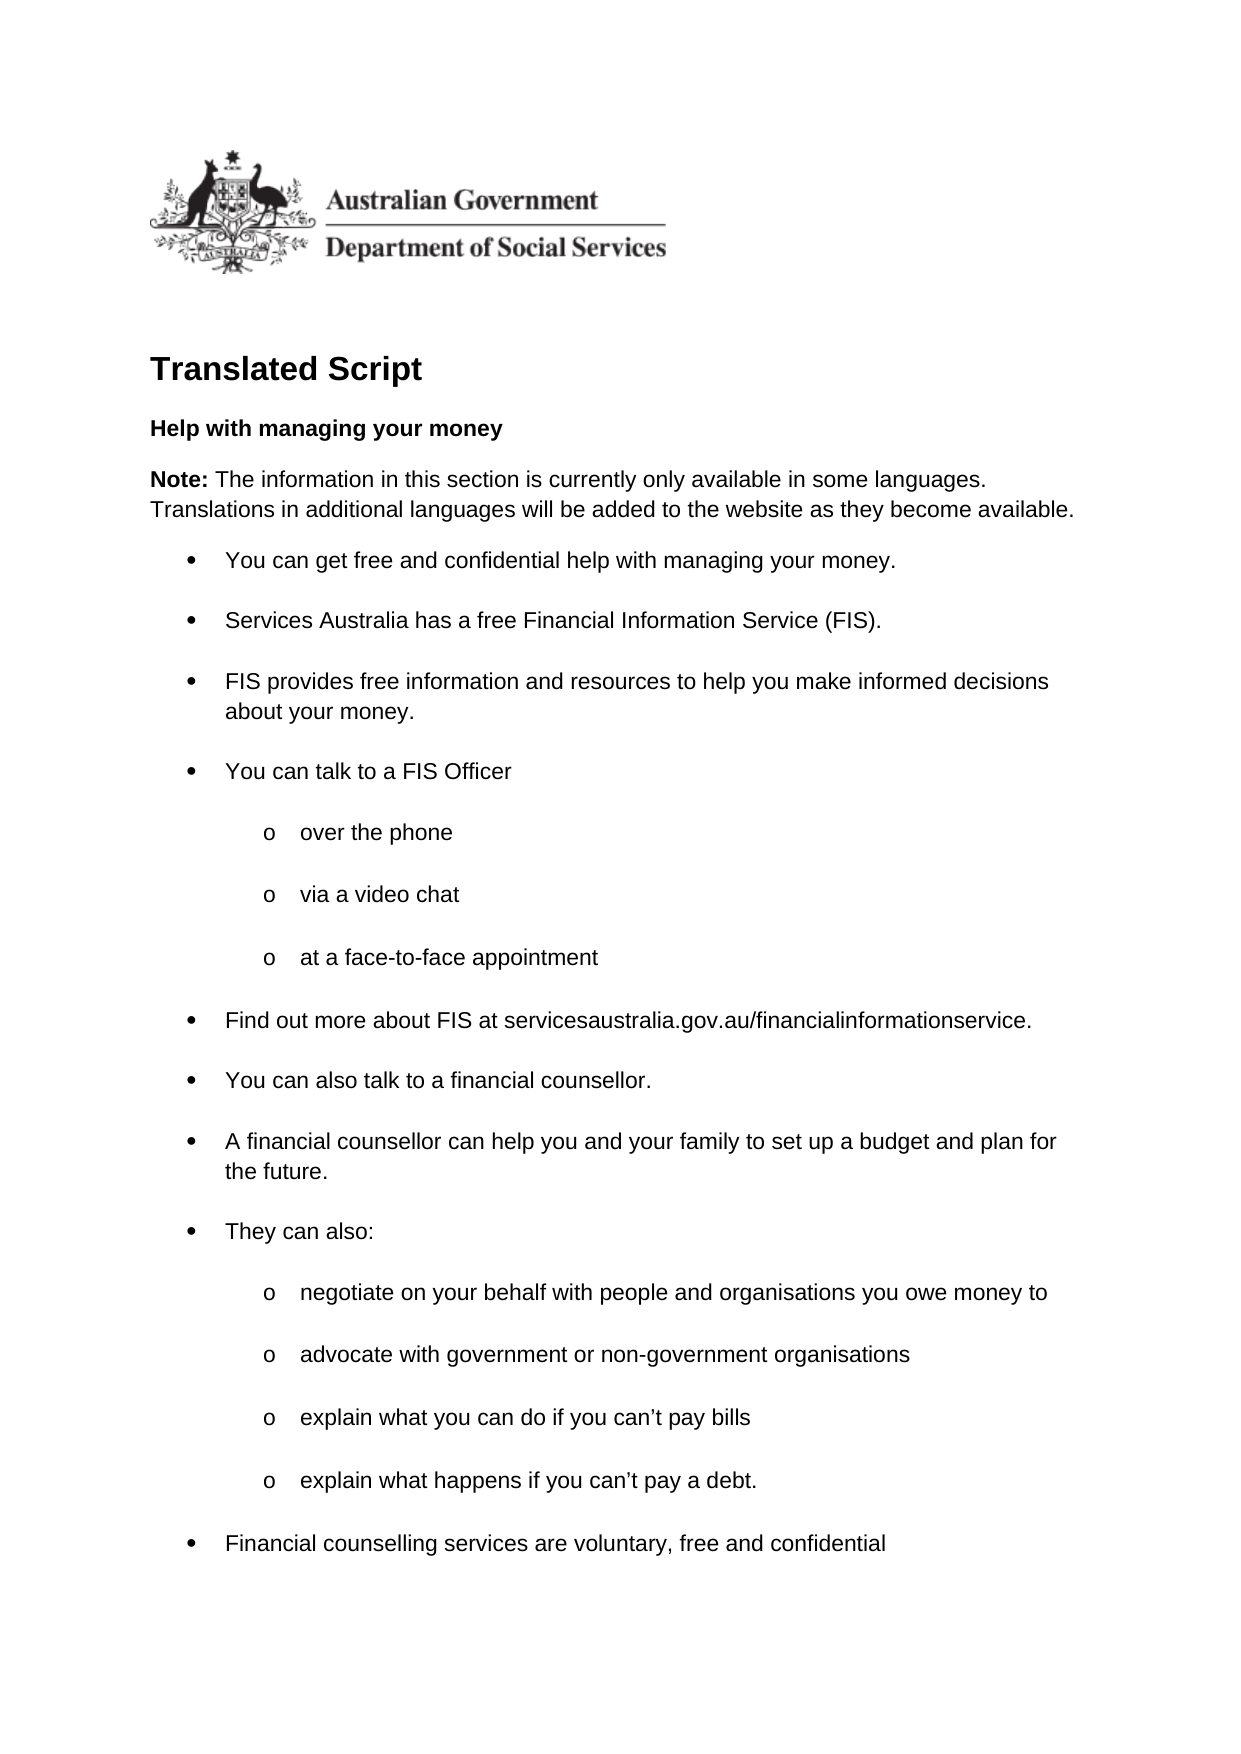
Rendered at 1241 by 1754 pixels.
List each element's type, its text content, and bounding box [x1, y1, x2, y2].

text Help with managing your money [150, 414, 1090, 441]
picture [150, 150, 666, 274]
list FIS provides free information and resources to help you make informed decisions about your money. [187, 668, 1090, 724]
text Note: The information in this section is currently only available in some languages. Translations in additional languages will be added to the website as they become available. [150, 466, 1090, 522]
text Translated Script [150, 349, 1090, 388]
list You can talk to a FIS Officer [187, 758, 1090, 784]
list They can also: [187, 1218, 1090, 1244]
list explain what happens if you can’t pay a debt. [262, 1467, 1090, 1495]
list You can also talk to a financial counsellor. [187, 1067, 1090, 1093]
list over the phone [262, 819, 1090, 847]
list explain what you can do if you can’t pay bills [262, 1404, 1090, 1432]
list at a face-to-face appointment [262, 944, 1090, 972]
list You can get free and confidential help with managing your money. [187, 547, 1090, 573]
list advocate with government or non-government organisations [262, 1341, 1090, 1370]
list Find out more about FIS at servicesaustralia.gov.au/financialinformationservice. [187, 1007, 1090, 1033]
list negotiate on your behalf with people and organisations you owe money to [262, 1279, 1090, 1307]
list Services Australia has a free Financial Information Service (FIS). [187, 607, 1090, 633]
list via a video chat [262, 881, 1090, 910]
list Financial counselling services are voluntary, free and confidential [187, 1529, 1090, 1556]
list A financial counsellor can help you and your family to set up a budget and plan for the future. [187, 1128, 1090, 1184]
